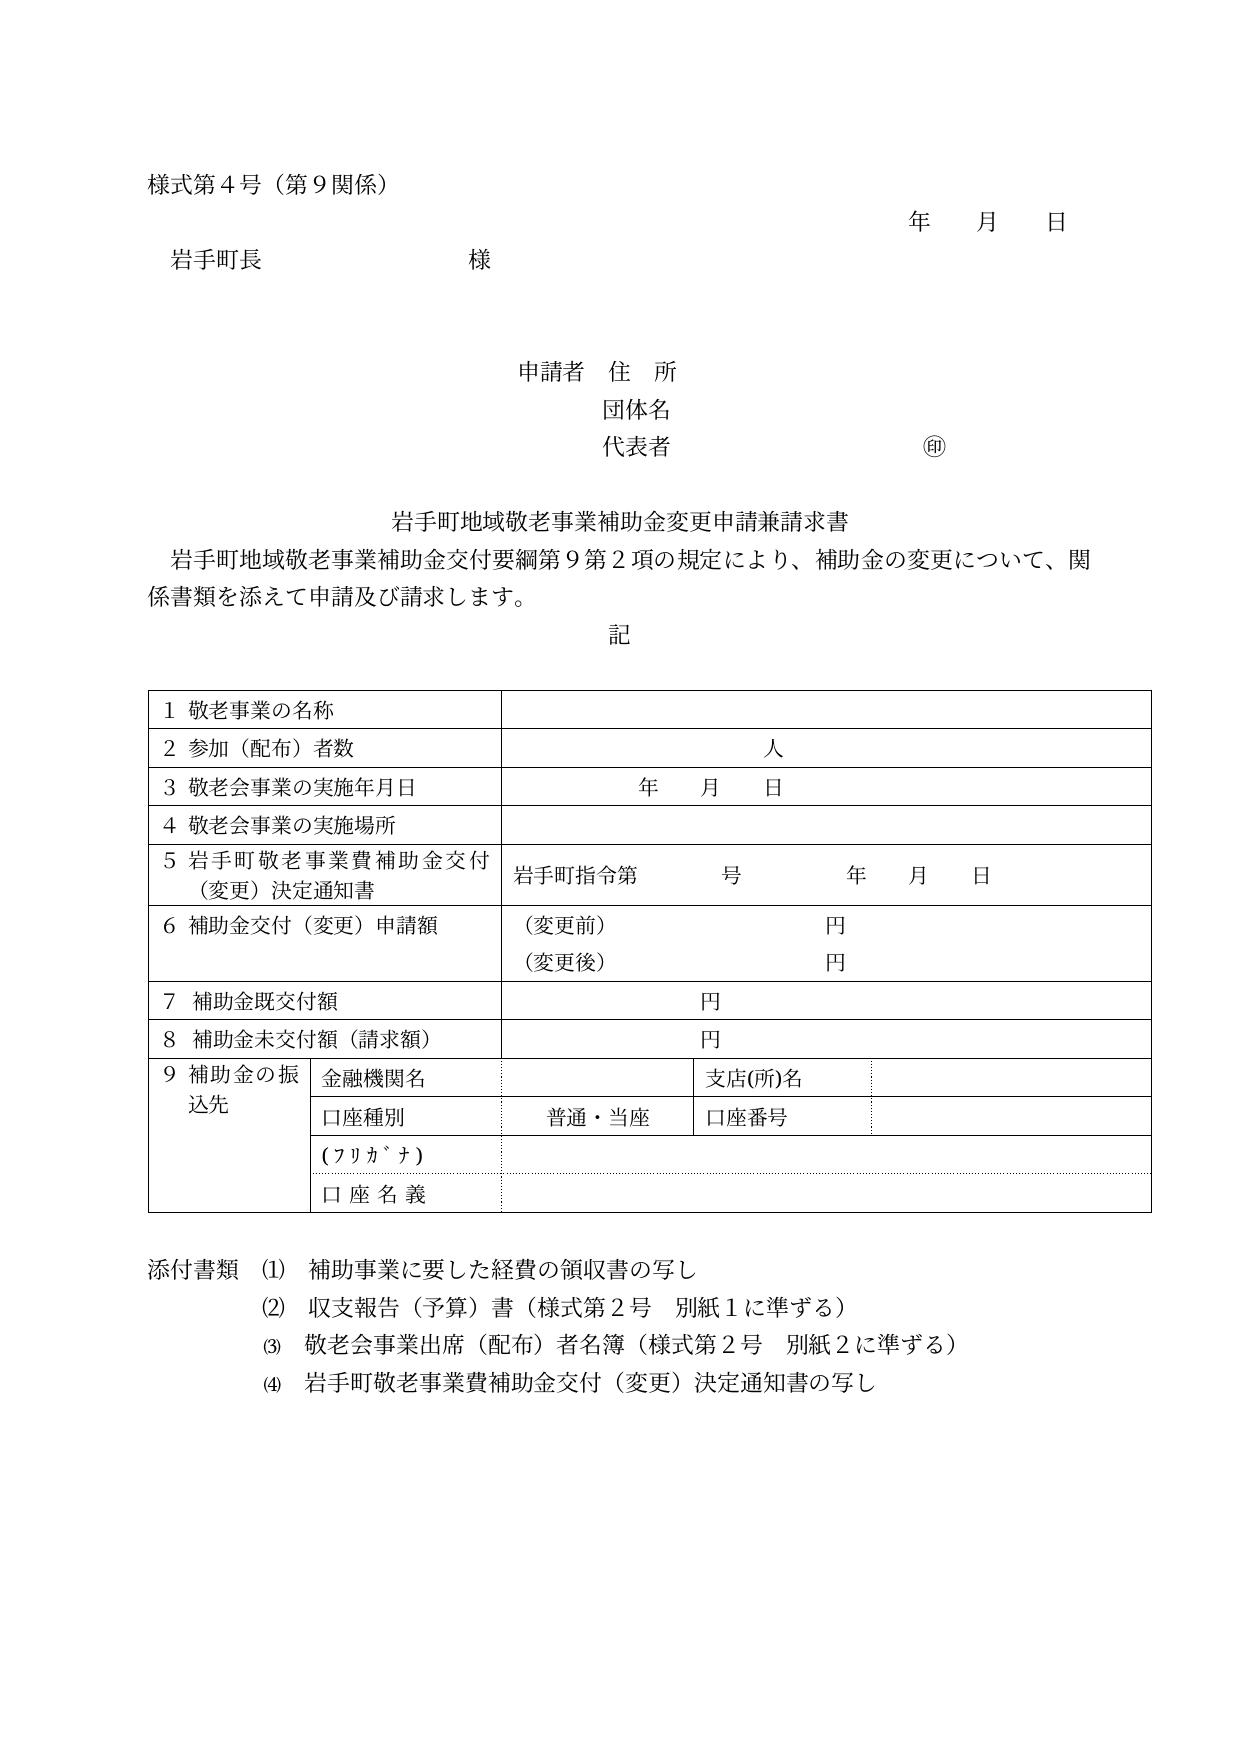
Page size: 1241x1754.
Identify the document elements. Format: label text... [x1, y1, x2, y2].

table_cell ６ 補助金交付（変更）申請額 [149, 906, 501, 981]
table_cell ２ 参加（配布）者数 [149, 729, 501, 767]
table_cell [871, 1059, 1151, 1096]
table_cell 口座番号 [694, 1097, 871, 1135]
table_cell (ﾌﾘｶﾞﾅ) [311, 1136, 502, 1173]
text 記 [148, 614, 1092, 652]
text 年 月 日 [148, 202, 1068, 239]
table_header [502, 691, 1151, 728]
table_cell [502, 1173, 1151, 1212]
table_cell 口座種別 [311, 1097, 502, 1135]
table_cell 岩手町指令第 号 年 月 日 [502, 845, 1151, 904]
text 申請者 住 所 [517, 352, 1092, 389]
text ⑶ 敬老会事業出席（配布）者名簿（様式第２号 別紙２に準ずる） [148, 1325, 1092, 1363]
table_cell ８ 補助金未交付額（請求額） [149, 1020, 501, 1058]
table_cell 口座名義 [311, 1173, 502, 1212]
table_cell [502, 1059, 693, 1096]
table_cell [502, 806, 1151, 844]
table_cell 円 [502, 982, 1151, 1019]
text 添付書類 ⑴ 補助事業に要した経費の領収書の写し [148, 1250, 1092, 1288]
table_cell ７ 補助金既交付額 [149, 982, 501, 1019]
text 代表者 ㊞ [602, 427, 1092, 464]
table_cell ４ 敬老会事業の実施場所 [149, 806, 501, 844]
table_cell 年 月 日 [502, 768, 1151, 805]
table_cell ９ 補助金の振込先 [149, 1059, 310, 1212]
table_cell ３ 敬老会事業の実施年月日 [149, 768, 501, 805]
text 岩手町地域敬老事業補助金交付要綱第９第２項の規定により、補助金の変更について、関係書類を添えて申請及び請求します。 [148, 539, 1092, 614]
table_cell 円 [502, 1020, 1151, 1058]
table_cell [502, 1136, 1151, 1173]
table_cell 人 [502, 729, 1151, 767]
table_cell [871, 1097, 1151, 1135]
text 岩手町地域敬老事業補助金変更申請兼請求書 [148, 502, 1092, 539]
text 岩手町長 様 [148, 239, 1092, 277]
table_header １ 敬老事業の名称 [149, 691, 501, 728]
table_cell ５ 岩手町敬老事業費補助金交付（変更）決定通知書 [149, 845, 501, 904]
table_cell （変更前） 円 （変更後） 円 [502, 906, 1151, 981]
text 団体名 [602, 389, 1092, 427]
text 様式第４号（第９関係） [148, 164, 1092, 202]
table_cell 支店(所)名 [694, 1059, 871, 1096]
text ⑵ 収支報告（予算）書（様式第２号 別紙１に準ずる） [148, 1288, 1092, 1325]
table_cell 普通・当座 [502, 1097, 693, 1135]
text ⑷ 岩手町敬老事業費補助金交付（変更）決定通知書の写し [148, 1363, 1092, 1400]
table_cell 金融機関名 [311, 1059, 502, 1096]
